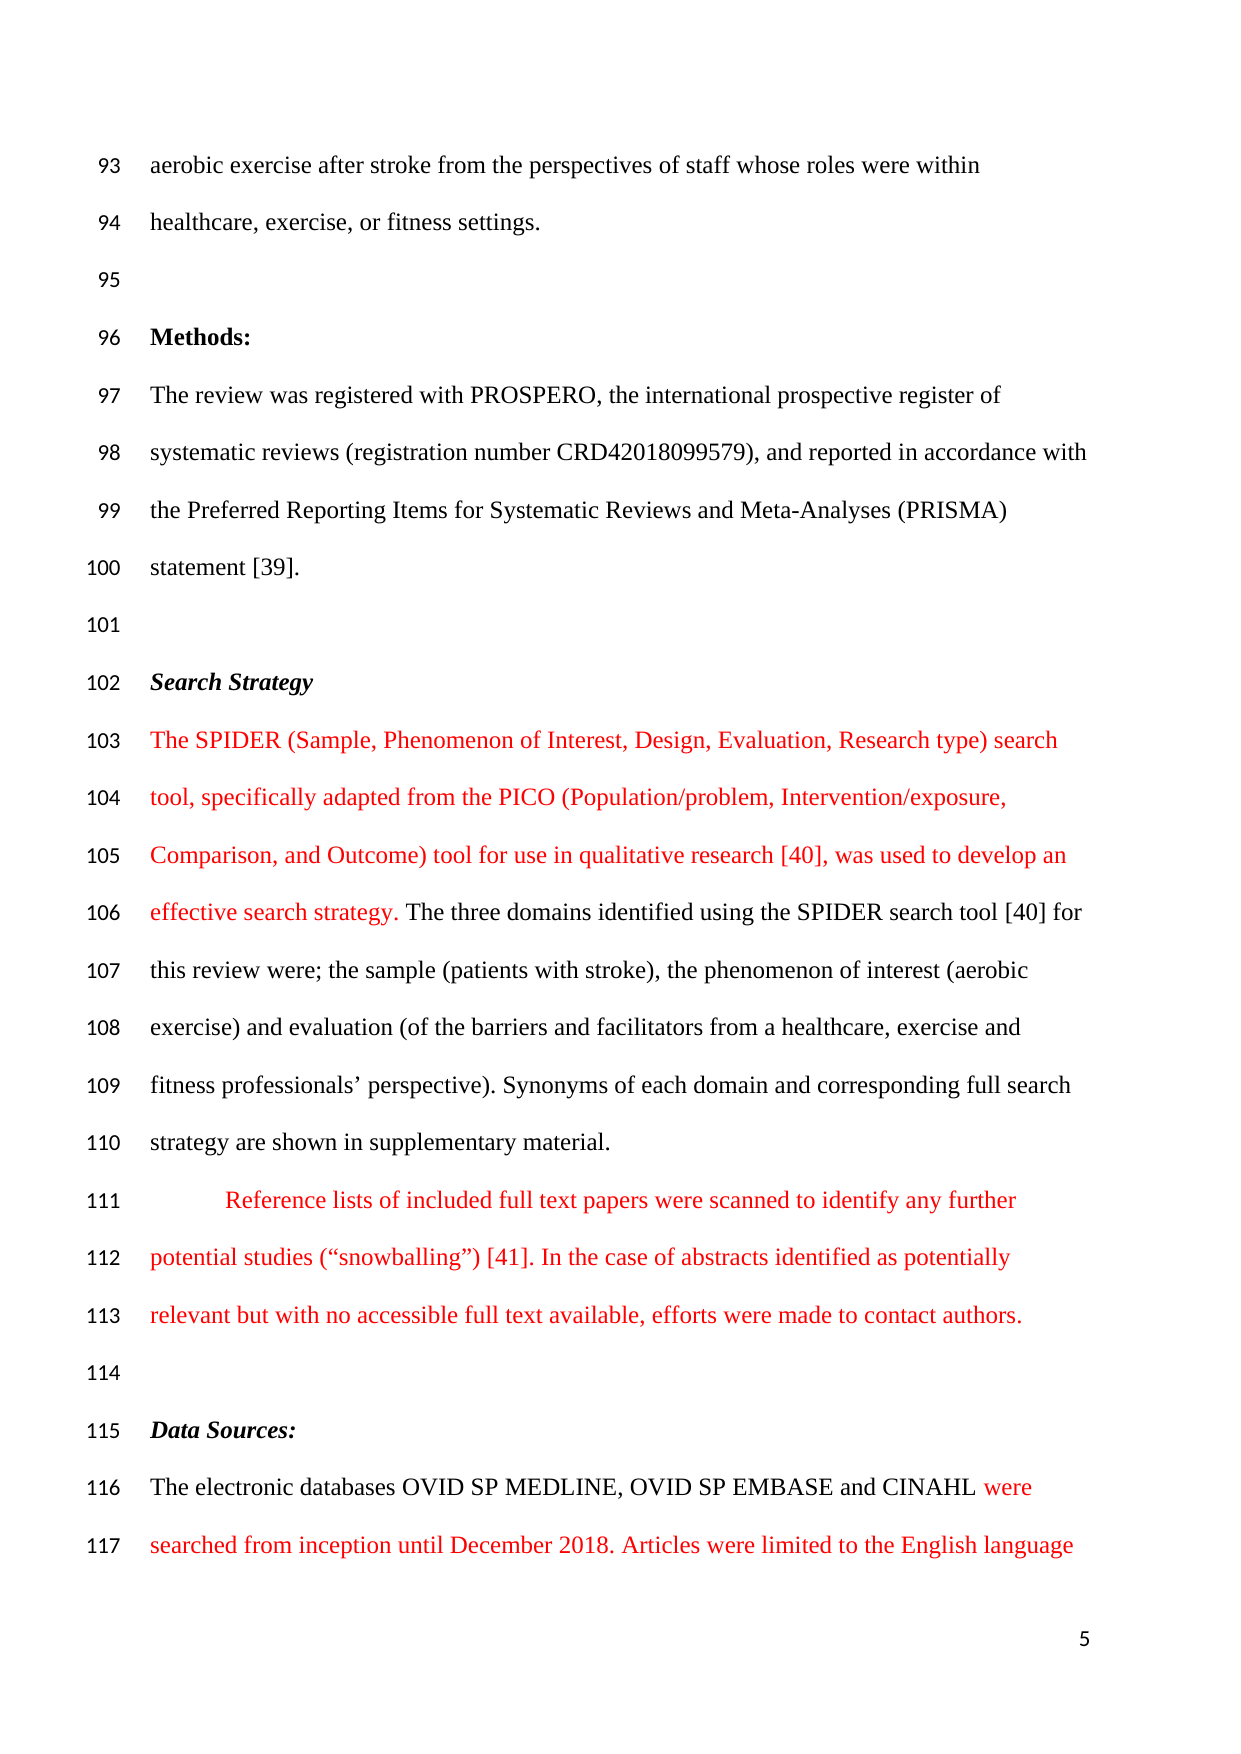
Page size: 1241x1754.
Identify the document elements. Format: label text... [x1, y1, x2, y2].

text Reference lists of included full text papers were scanned to identify any further potential studies (“snowballing”) [41]. In the case of abstracts identified as potentially relevant but with no accessible full text available, efforts were made to contact authors. [150, 1185, 1090, 1329]
text Data Sources: [150, 1415, 1090, 1444]
text Methods: [150, 322, 1090, 351]
text The SPIDER (Sample, Phenomenon of Interest, Design, Evaluation, Research type) search tool, specifically adapted from the PICO (Population/problem, Intervention/exposure, Comparison, and Outcome) tool for use in qualitative research [40], was used to develop an effective search strategy. The three domains identified using the SPIDER search tool [40] for this review were; the sample (patients with stroke), the phenomenon of interest (aerobic exercise) and evaluation (of the barriers and facilitators from a healthcare, exercise and fitness professionals’ perspective). Synonyms of each domain and corresponding full search strategy are shown in supplementary material. [150, 725, 1090, 1156]
text The review was registered with PROSPERO, the international prospective register of systematic reviews (registration number CRD42018099579), and reported in accordance with the Preferred Reporting Items for Systematic Reviews and Meta-Analyses (PRISMA) statement [39]. [150, 380, 1090, 581]
text Search Strategy [150, 667, 1090, 696]
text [150, 150, 1090, 236]
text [150, 1472, 1090, 1559]
